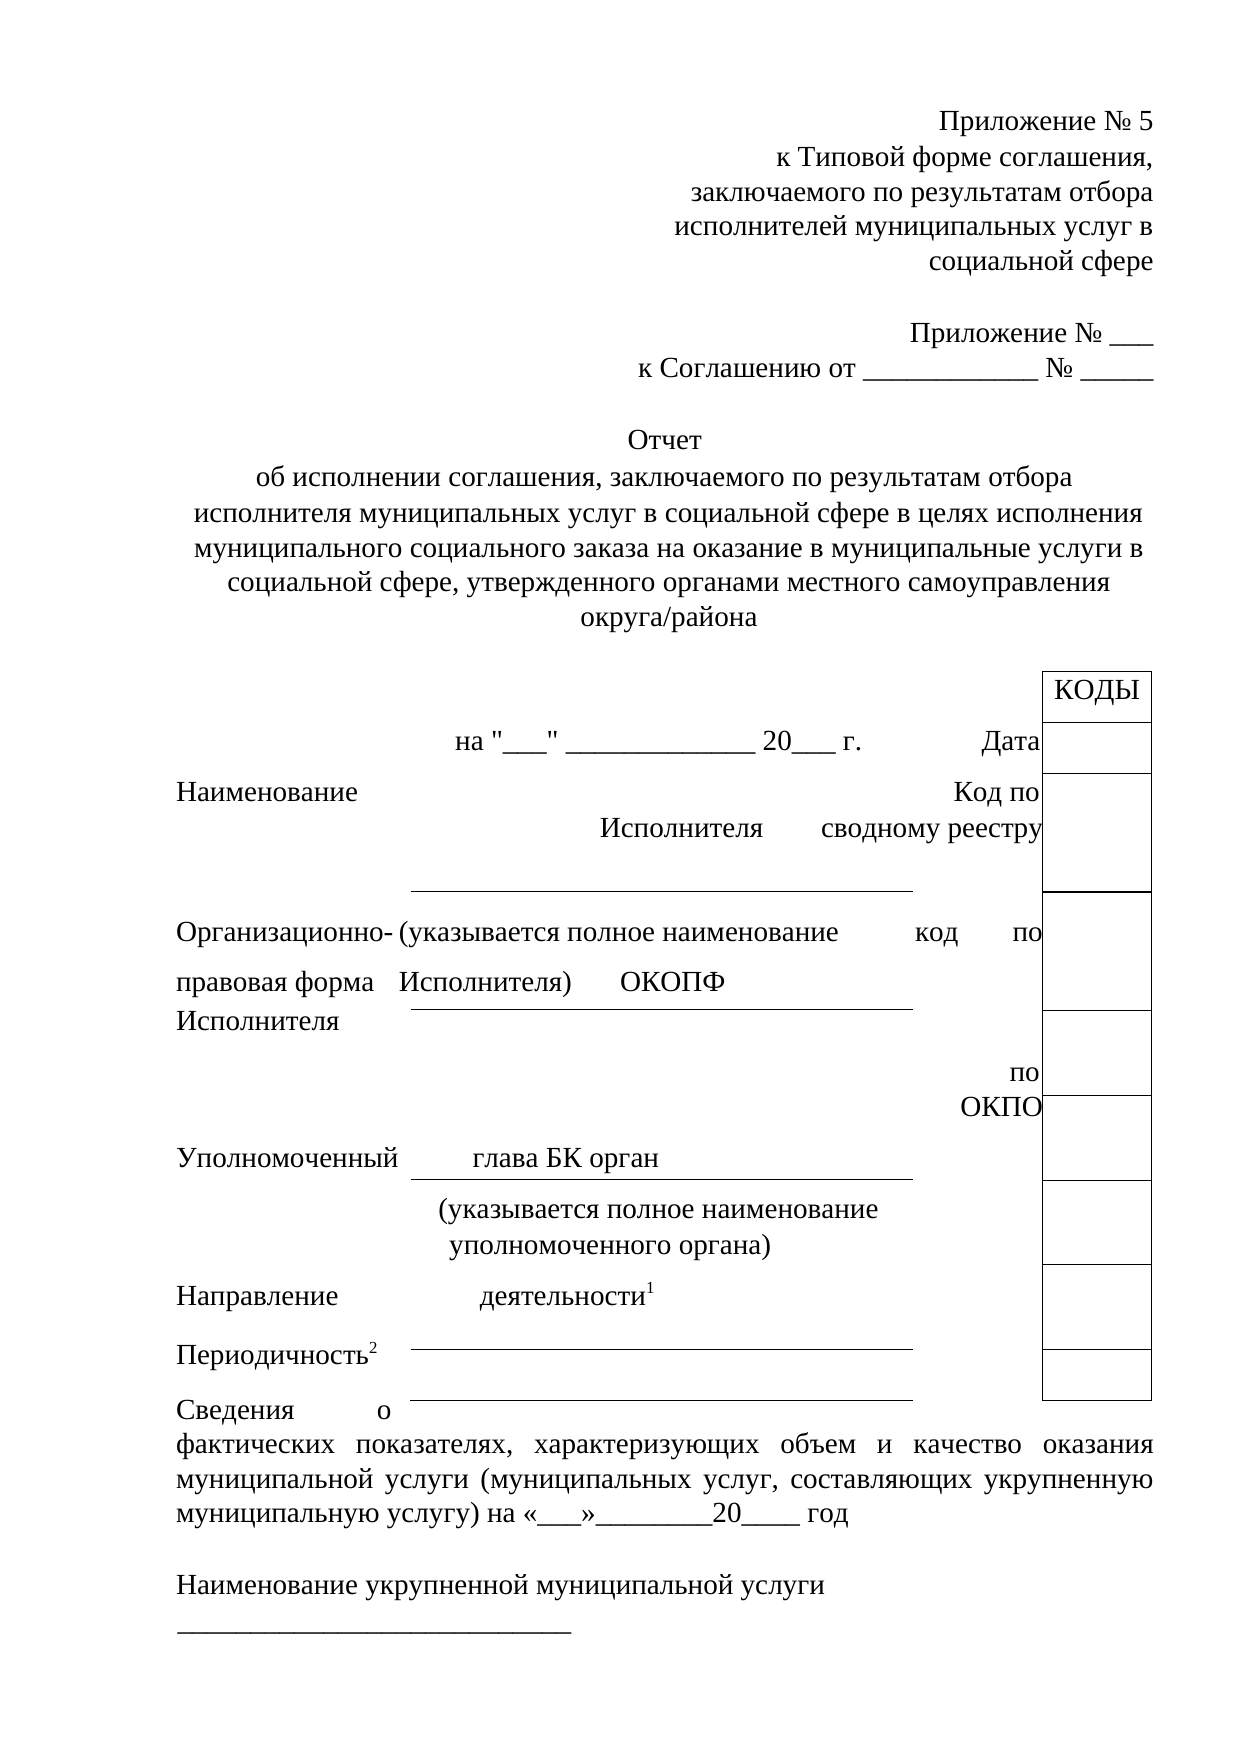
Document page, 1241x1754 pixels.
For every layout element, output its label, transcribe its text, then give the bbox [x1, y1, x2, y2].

text Наименование укрупненной муниципальной услуги [176, 1567, 1154, 1601]
table_cell [1043, 774, 1151, 891]
text к Соглашению от ____________ № _____ [177, 351, 1153, 384]
table_cell [1043, 723, 1151, 773]
text Приложение № ___ [177, 315, 1153, 348]
table_cell [1043, 1350, 1151, 1400]
text Направление деятельности1 [176, 1278, 1042, 1311]
text по [176, 1054, 1042, 1087]
text уполномоченного органа) [177, 1227, 1042, 1261]
text Уполномоченный глава БК орган [176, 1140, 1042, 1174]
text исполнителя муниципальных услуг в социальной сфере в целях исполнения муниципального социального заказа на оказание в муниципальные услуги в социальной сфере, утвержденного органами местного самоуправления округа/района [186, 495, 1151, 632]
text Приложение № 5 [177, 103, 1153, 137]
text ___________________________ [177, 1603, 1159, 1636]
table_cell [1043, 893, 1151, 1010]
text (указывается полное наименование [176, 1191, 1042, 1225]
table_cell [1043, 1011, 1151, 1095]
table_cell [1043, 1181, 1151, 1264]
text на "___" _____________ 20___ г. Дата [176, 723, 1042, 756]
text Сведения о фактических показателях, характеризующих объем и качество оказания муниципальной услуги (муниципальных услуг, составляющих укрупненную муниципальную услугу) на «___»________20____ год [176, 1392, 1154, 1529]
text ОКПО [177, 1089, 1042, 1123]
table_cell [1043, 1265, 1151, 1349]
table_cell [1043, 1096, 1151, 1179]
table_header КОДЫ [1043, 672, 1151, 722]
text Исполнителя [176, 1003, 1042, 1037]
text об исполнении соглашения, заключаемого по результатам отбора [186, 459, 1142, 492]
text Периодичность2 [176, 1337, 1042, 1371]
text Наименование Код по [176, 774, 1042, 808]
text к Типовой форме соглашения, заключаемого по результатам отбора исполнителей муниципальных услуг в социальной сфере [673, 139, 1153, 276]
text Организационно- (указывается полное наименование код по правовая форма Исполнителя) ОКОПФ [176, 862, 1042, 1001]
text Исполнителя сводному реестру [177, 811, 1042, 844]
text Отчет [186, 422, 1143, 456]
